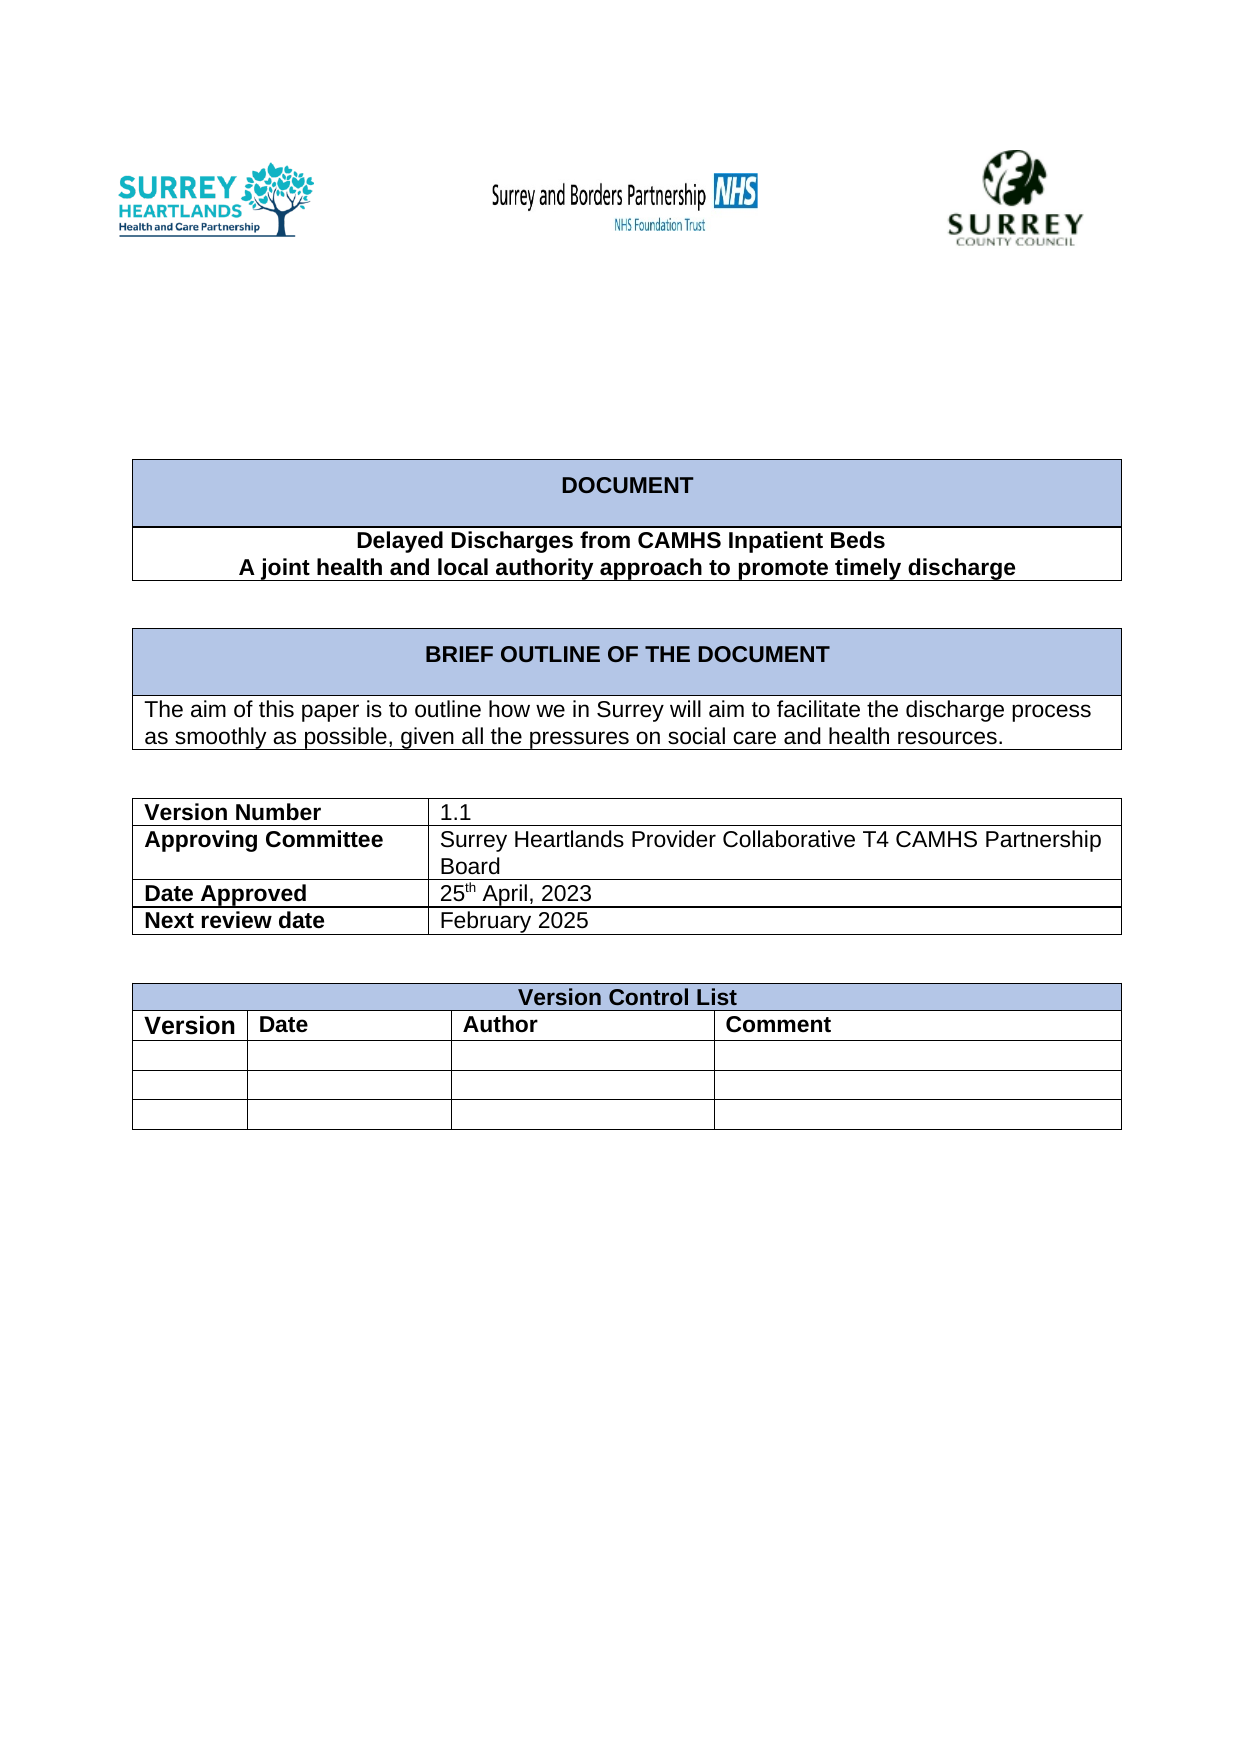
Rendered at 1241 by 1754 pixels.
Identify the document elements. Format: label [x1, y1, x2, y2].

picture [118, 162, 314, 237]
picture [492, 173, 758, 231]
